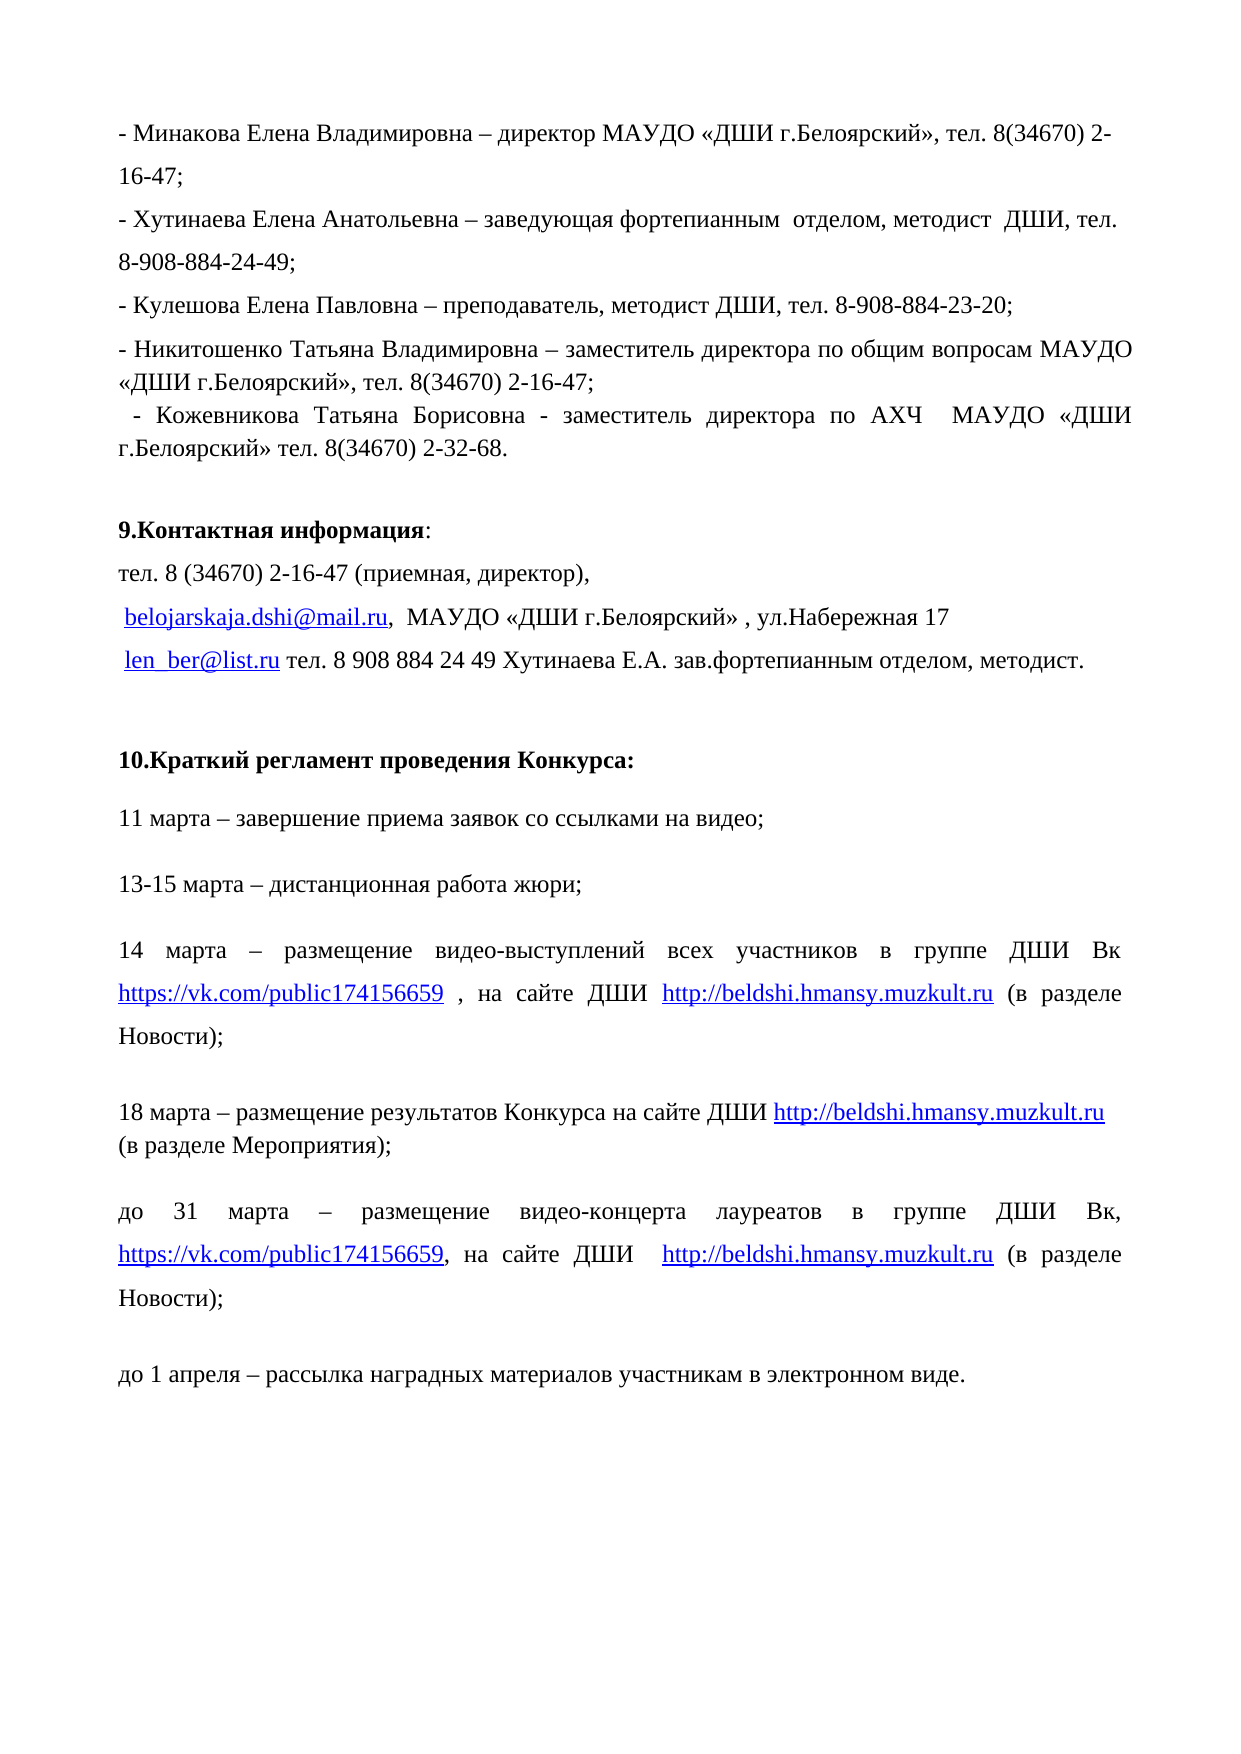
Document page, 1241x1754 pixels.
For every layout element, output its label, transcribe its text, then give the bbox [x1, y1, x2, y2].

list - Кожевникова Татьяна Борисовна - заместитель директора по АХЧ МАУДО «ДШИ г.Белоярский» тел. 8(34670) 2-32-68. [118, 400, 1133, 462]
text - Минакова Елена Владимировна – директор МАУДО «ДШИ г.Белоярский», тел. 8(34670) 2-16-47; [118, 118, 1122, 190]
text тел. 8 (34670) 2-16-47 (приемная, директор), [118, 558, 1122, 587]
list - Никитошенко Татьяна Владимировна – заместитель директора по общим вопросам МАУДО «ДШИ г.Белоярский», тел. 8(34670) 2-16-47; [118, 334, 1133, 396]
text 18 марта – размещение результатов Конкурса на сайте ДШИ http://beldshi.hmansy.muzkult.ru (в разделе Мероприятия); [118, 1097, 1122, 1159]
text 9.Контактная информация: [118, 515, 1122, 544]
text len_ber@list.ru тел. 8 908 884 24 49 Хутинаева Е.А. зав.фортепианным отделом, методист. [118, 645, 1122, 673]
text 14 марта – размещение видео-выступлений всех участников в группе ДШИ Вк https://vk.com/public174156659 , на сайте ДШИ http://beldshi.hmansy.muzkult.ru (в разделе Новости); [118, 935, 1122, 1050]
text до 1 апреля – рассылка наградных материалов участникам в электронном виде. [118, 1359, 1122, 1388]
text - Хутинаева Елена Анатольевна – заведующая фортепианным отделом, методист ДШИ, тел. 8-908-884-24-49; [118, 204, 1122, 276]
text belojarskaja.dshi@mail.ru, МАУДО «ДШИ г.Белоярский» , ул.Набережная 17 [118, 602, 1122, 630]
text 10.Краткий регламент проведения Конкурса: [118, 745, 1122, 774]
text 13-15 марта – дистанционная работа жюри; [118, 869, 1122, 898]
text - Кулешова Елена Павловна – преподаватель, методист ДШИ, тел. 8-908-884-23-20; [118, 291, 1122, 319]
text 11 марта – завершение приема заявок со ссылками на видео; [118, 803, 1122, 832]
text до 31 марта – размещение видео-концерта лауреатов в группе ДШИ Вк, https://vk.com/public174156659, на сайте ДШИ http://beldshi.hmansy.muzkult.ru (в разделе Новости); [118, 1196, 1122, 1311]
